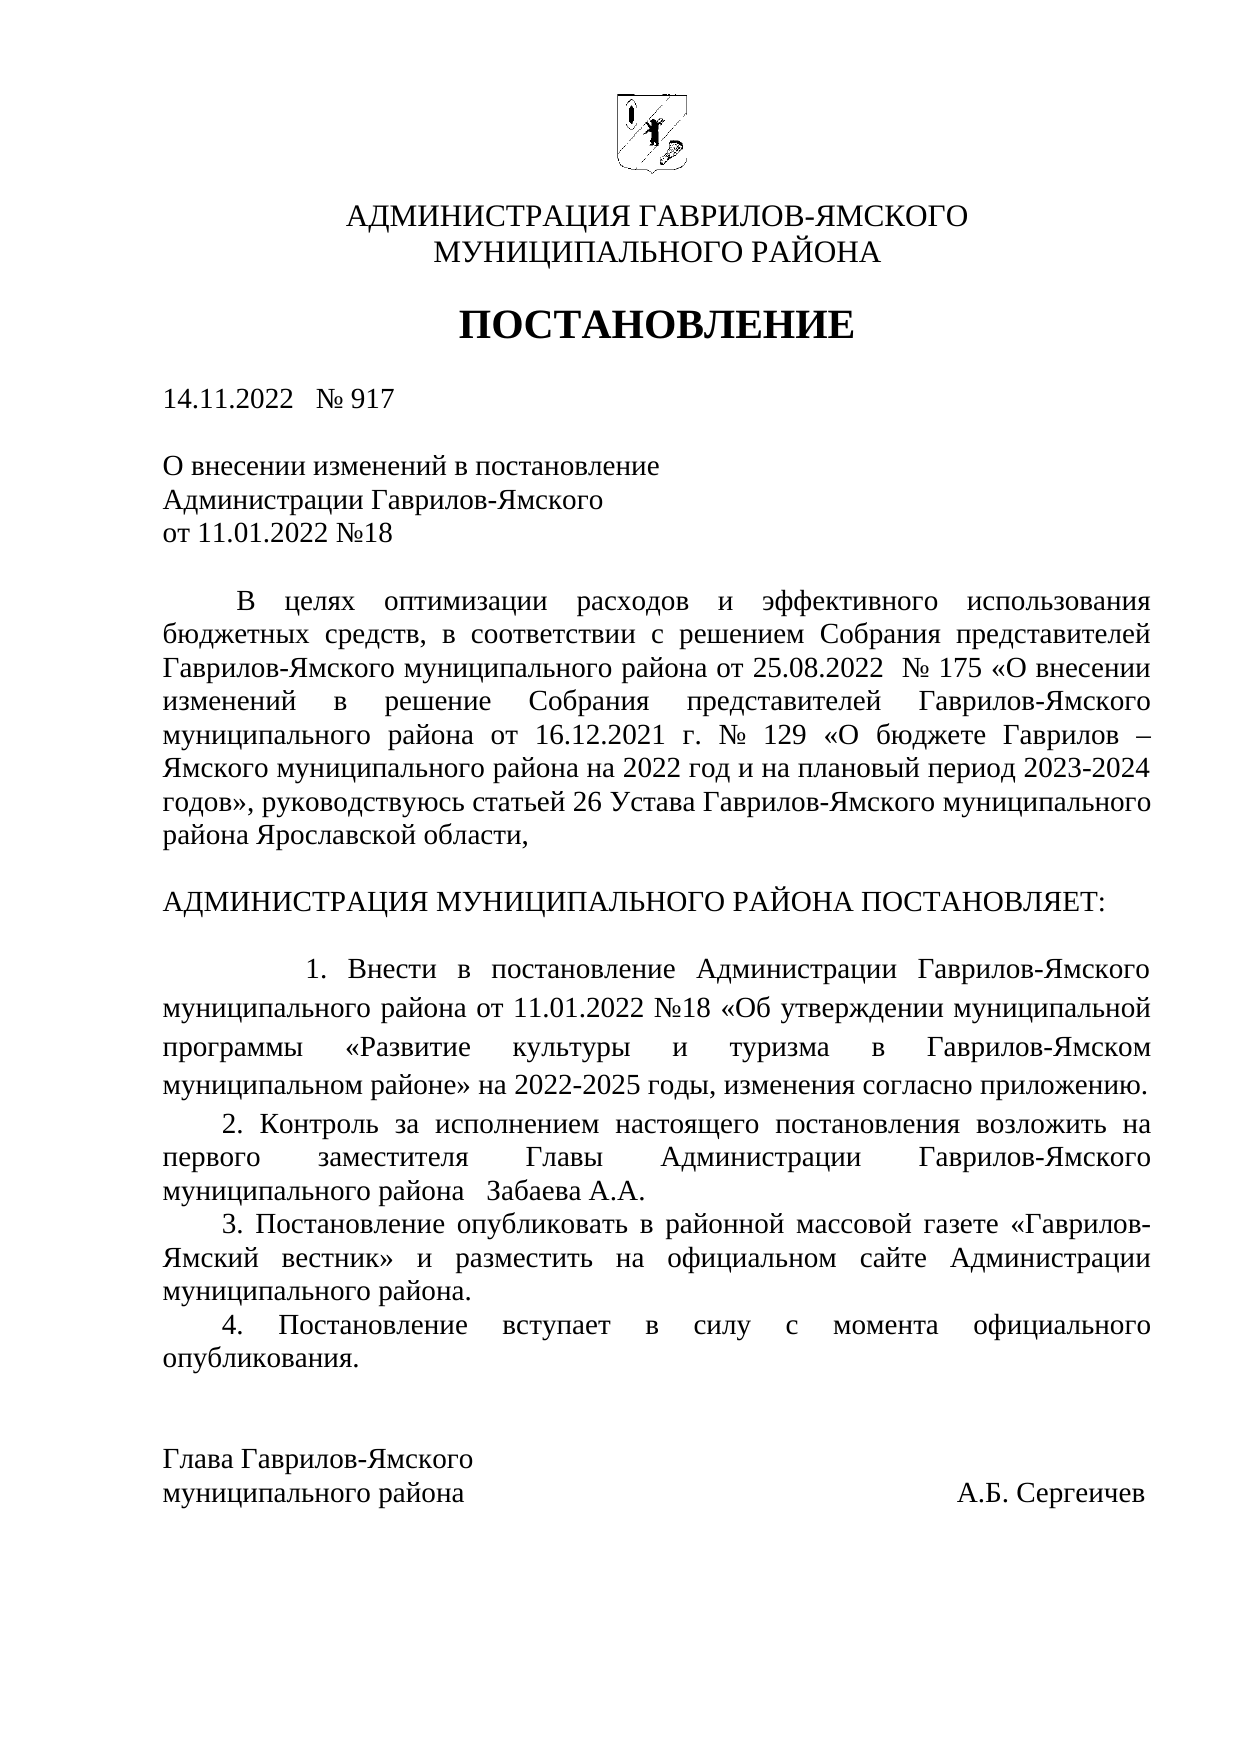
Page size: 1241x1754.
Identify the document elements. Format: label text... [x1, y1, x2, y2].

text Глава Гаврилов-Ямского [162, 1441, 1152, 1475]
text от 11.01.2022 №18 [162, 516, 1152, 549]
text Администрации Гаврилов-Ямского [162, 482, 1152, 516]
text МУНИЦИПАЛЬНОГО РАЙОНА [162, 233, 1152, 269]
text В целях оптимизации расходов и эффективного использования бюджетных средств, в соответствии с решением Собрания представителей Гаврилов-Ямского муниципального района от 25.08.2022 № 175 «О внесении изменений в решение Собрания представителей Гаврилов-Ямского муниципального района от 16.12.2021 г. № 129 «О бюджете Гаврилов – Ямского муниципального района на 2022 год и на плановый период 2023-2024 годов», руководствуюсь статьей 26 Устава Гаврилов-Ямского муниципального района Ярославской области, [162, 583, 1152, 851]
picture [617, 94, 687, 174]
text АДМИНИСТРАЦИЯ МУНИЦИПАЛЬНОГО РАЙОНА ПОСТАНОВЛЯЕТ: [162, 884, 1152, 918]
text 2. Контроль за исполнением настоящего постановления возложить на первого заместителя Главы Администрации Гаврилов-Ямского муниципального района Забаева А.А. [162, 1106, 1152, 1206]
text муниципального района А.Б. Сергеичев [162, 1475, 1152, 1508]
text О внесении изменений в постановление [162, 448, 1152, 482]
text АДМИНИСТРАЦИЯ ГАВРИЛОВ-ЯМСКОГО [162, 197, 1152, 233]
text ПОСТАНОВЛЕНИЕ [162, 300, 1152, 348]
text 1. Внести в постановление Администрации Гаврилов-Ямского муниципального района от 11.01.2022 №18 «Об утверждении муниципальной программы «Развитие культуры и туризма в Гаврилов-Ямском муниципальном районе» на 2022-2025 годы, изменения согласно приложению. [162, 952, 1152, 1101]
text 14.11.2022 № 917 [162, 381, 1152, 415]
text 4. Постановление вступает в силу с момента официального опубликования. [162, 1307, 1152, 1374]
text 3. Постановление опубликовать в районной массовой газете «Гаврилов-Ямский вестник» и разместить на официальном сайте Администрации муниципального района. [162, 1206, 1152, 1307]
